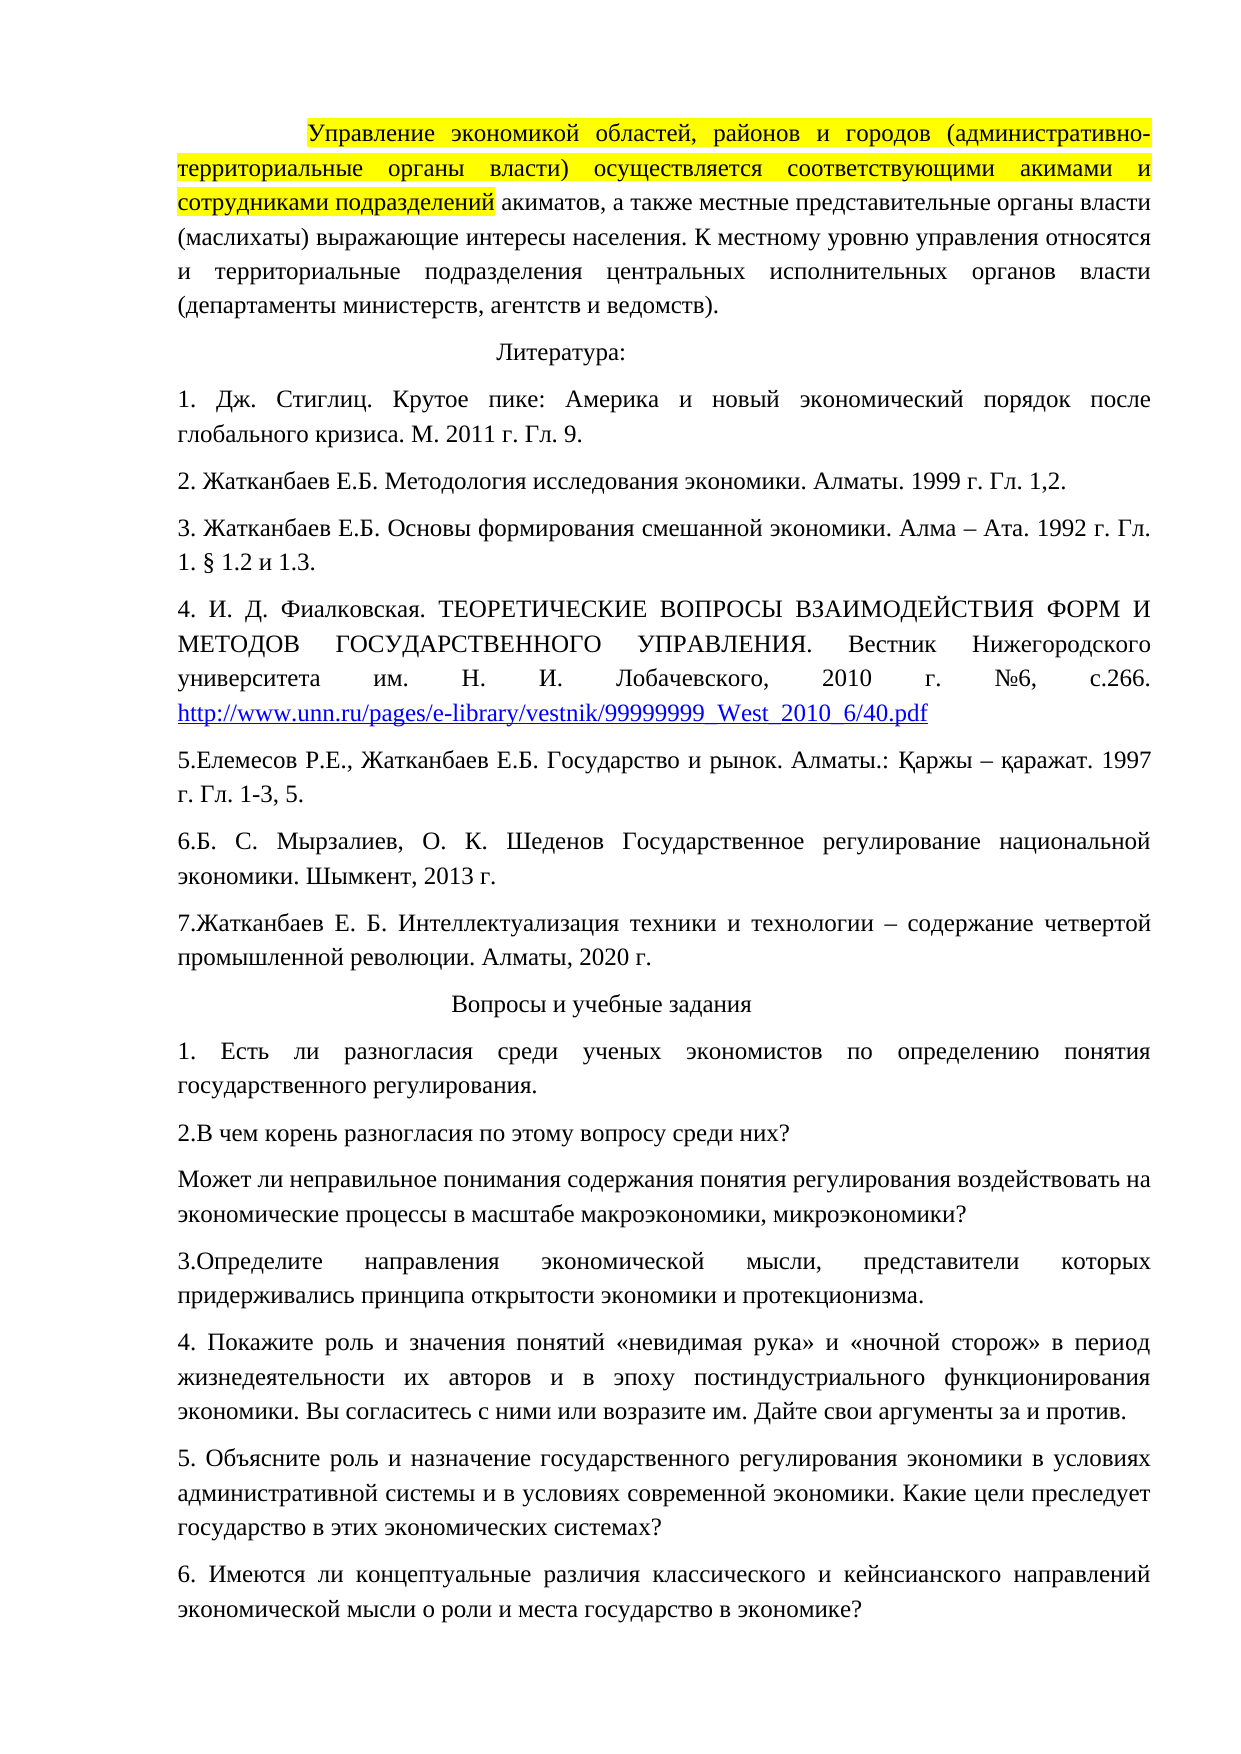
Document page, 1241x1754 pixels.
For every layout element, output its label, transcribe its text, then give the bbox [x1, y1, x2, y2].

text Управление экономикой областей, районов и городов (административно-территориальные органы власти) осуществляется соответствующими акимами и сотрудниками подразделений акиматов, а также местные представительные органы власти (маслихаты) выражающие интересы населения. К местному уровню управления относятся и территориальные подразделения центральных исполнительных органов власти (департаменты министерств, агентств и ведомств). [177, 181, 1152, 319]
text 4. И. Д. Фиалковская. ТЕОРЕТИЧЕСКИЕ ВОПРОСЫ ВЗАИМОДЕЙСТВИЯ ФОРМ И МЕТОДОВ ГОСУДАРСТВЕННОГО УПРАВЛЕНИЯ. Вестник Нижегородского университета им. Н. И. Лобачевского, 2010 г. №6, с.266. http://www.unn.ru/pages/e-library/vestnik/99999999_West_2010_6/40.pdf [177, 594, 1152, 727]
text 3.Определите направления экономической мысли, представители которых придерживались принципа открытости экономики и протекционизма. [177, 1246, 1152, 1309]
text 7.Жатканбаев Е. Б. Интеллектуализация техники и технологии – содержание четвертой промышленной революции. Алматы, 2020 г. [177, 908, 1152, 971]
text Может ли неправильное понимания содержания понятия регулирования воздействовать на экономические процессы в масштабе макроэкономики, микроэкономики? [177, 1164, 1152, 1228]
text 4. Покажите роль и значения понятий «невидимая рука» и «ночной сторож» в период жизнедеятельности их авторов и в эпоху постиндустриального функционирования экономики. Вы согласитесь с ними или возразите им. Дайте свои аргументы за и против. [177, 1327, 1152, 1425]
text 6. Имеются ли концептуальные различия классического и кейнсианского направлений экономической мысли о роли и места государство в экономике? [177, 1559, 1152, 1623]
text Вопросы и учебные задания [177, 989, 1152, 1018]
text 1. Дж. Стиглиц. Крутое пике: Америка и новый экономический порядок после глобального кризиса. М. . Гл. 9. [177, 384, 1152, 448]
text 3. Жатканбаев Е.Б. Основы формирования смешанной экономики. Алма – Ата. . Гл. 1. § 1.2 и 1.3. [177, 513, 1152, 576]
text 5.Елемесов Р.Е., Жатканбаев Е.Б. Государство и рынок. Алматы.: Қаржы – қаражат. . Гл. 1-3, 5. [177, 745, 1152, 808]
text 1. Есть ли разногласия среди ученых экономистов по определению понятия государственного регулирования. [177, 1036, 1152, 1099]
text 6.Б. С. Мырзалиев, О. К. Шеденов Государственное регулирование национальной экономики. Шымкент, 2013 г. [177, 826, 1152, 889]
text 2.В чем корень разногласия по этому вопросу среди них? [177, 1118, 1152, 1146]
text Литература: [177, 337, 1152, 366]
text 5. Объясните роль и назначение государственного регулирования экономики в условиях административной системы и в условиях современной экономики. Какие цели преследует государство в этих экономических системах? [177, 1443, 1152, 1541]
text 2. Жатканбаев Е.Б. Методология исследования экономики. Алматы. . Гл. 1,2. [177, 466, 1152, 495]
text Управление экономикой областей, районов и городов (административно-территориальные органы власти) осуществляется соответствующими акимами и сотрудниками подразделений акиматов, а также местные представительные органы власти (маслихаты) выражающие интересы населения. К местному уровню управления относятся и территориальные подразделения центральных исполнительных органов власти (департаменты министерств, агентств и ведомств). [177, 118, 1152, 153]
